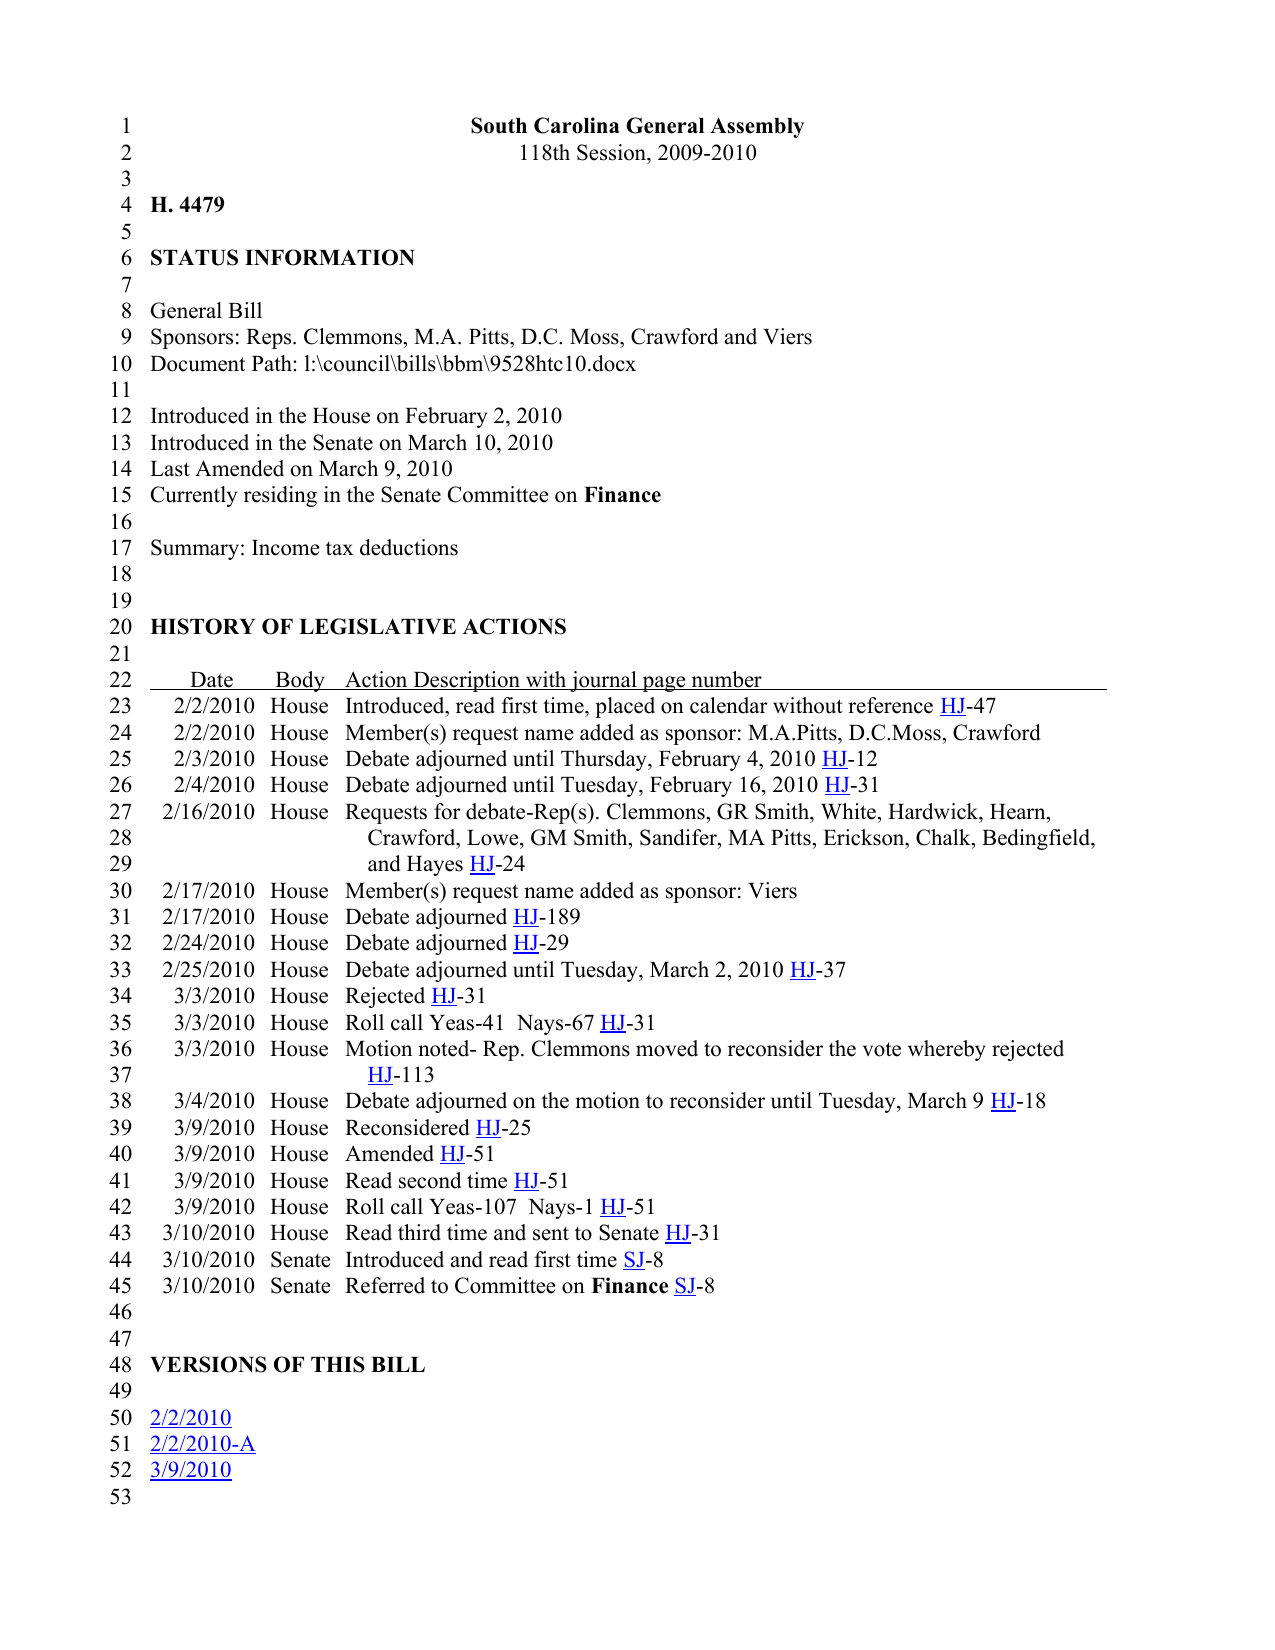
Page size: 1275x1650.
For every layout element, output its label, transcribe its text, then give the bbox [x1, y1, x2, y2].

text General Bill [150, 297, 1125, 323]
text VERSIONS OF THIS BILL [150, 1351, 1125, 1377]
text H. 4479 [150, 192, 1125, 218]
text 2/17/2010 House Member(s) request name added as sponsor: Viers [150, 877, 1125, 903]
text 2/17/2010 House Debate adjourned HJ-189 [150, 903, 1125, 929]
text 3/4/2010 House Debate adjourned on the motion to reconsider until Tuesday, March 9 HJ-18 [150, 1088, 1125, 1114]
text 3/10/2010 House Read third time and sent to Senate HJ-31 [150, 1219, 1125, 1246]
text 2/2/2010 House Member(s) request name added as sponsor: M.A.Pitts, D.C.Moss, Crawford [150, 719, 1125, 745]
text Document Path: l:\council\bills\bbm\9528htc10.docx [150, 350, 1125, 376]
text 2/4/2010 House Debate adjourned until Tuesday, February 16, 2010 HJ-31 [150, 771, 1125, 798]
text 3/3/2010 House Motion noted- Rep. Clemmons moved to reconsider the vote whereby rejected HJ-113 [150, 1035, 1125, 1088]
text 2/2/2010 House Introduced, read first time, placed on calendar without reference HJ-47 [150, 692, 1125, 719]
text Introduced in the Senate on March 10, 2010 [150, 429, 1125, 455]
text STATUS INFORMATION [150, 244, 1125, 271]
text Currently residing in the Senate Committee on Finance [150, 481, 1125, 508]
text 2/16/2010 House Requests for debate-Rep(s). Clemmons, GR Smith, White, Hardwick, Hearn, Crawford, Lowe, GM Smith, Sandifer, MA Pitts, Erickson, Chalk, Bedingfield, and Hayes HJ-24 [150, 798, 1125, 877]
text 2/25/2010 House Debate adjourned until Tuesday, March 2, 2010 HJ-37 [150, 956, 1125, 982]
text Sponsors: Reps. Clemmons, M.A. Pitts, D.C. Moss, Crawford and Viers [150, 323, 1125, 350]
text Date Body Action Description with journal page number [150, 666, 1125, 692]
text 3/9/2010 House Roll call Yeas-107 Nays-1 HJ-51 [150, 1193, 1125, 1219]
text 2/3/2010 House Debate adjourned until Thursday, February 4, 2010 HJ-12 [150, 745, 1125, 771]
text 2/24/2010 House Debate adjourned HJ-29 [150, 929, 1125, 956]
text 3/9/2010 House Read second time HJ-51 [150, 1167, 1125, 1193]
text 3/3/2010 House Roll call Yeas-41 Nays-67 HJ-31 [150, 1008, 1125, 1035]
text 2/2/2010-A [150, 1430, 1125, 1457]
text 3/10/2010 Senate Introduced and read first time SJ-8 [150, 1246, 1125, 1272]
text Summary: Income tax deductions [150, 534, 1125, 561]
text 3/3/2010 House Rejected HJ-31 [150, 982, 1125, 1008]
text 3/9/2010 House Reconsidered HJ-25 [150, 1114, 1125, 1140]
text 3/10/2010 Senate Referred to Committee on Finance SJ-8 [150, 1272, 1125, 1298]
text 3/9/2010 [150, 1457, 1125, 1483]
text 118th Session, 2009-2010 [150, 139, 1125, 165]
text HISTORY OF LEGISLATIVE ACTIONS [150, 613, 1125, 639]
text 2/2/2010 [150, 1404, 1125, 1430]
text South Carolina General Assembly [150, 112, 1125, 139]
text 3/9/2010 House Amended HJ-51 [150, 1140, 1125, 1167]
text Last Amended on March 9, 2010 [150, 455, 1125, 481]
text Introduced in the House on February 2, 2010 [150, 402, 1125, 429]
